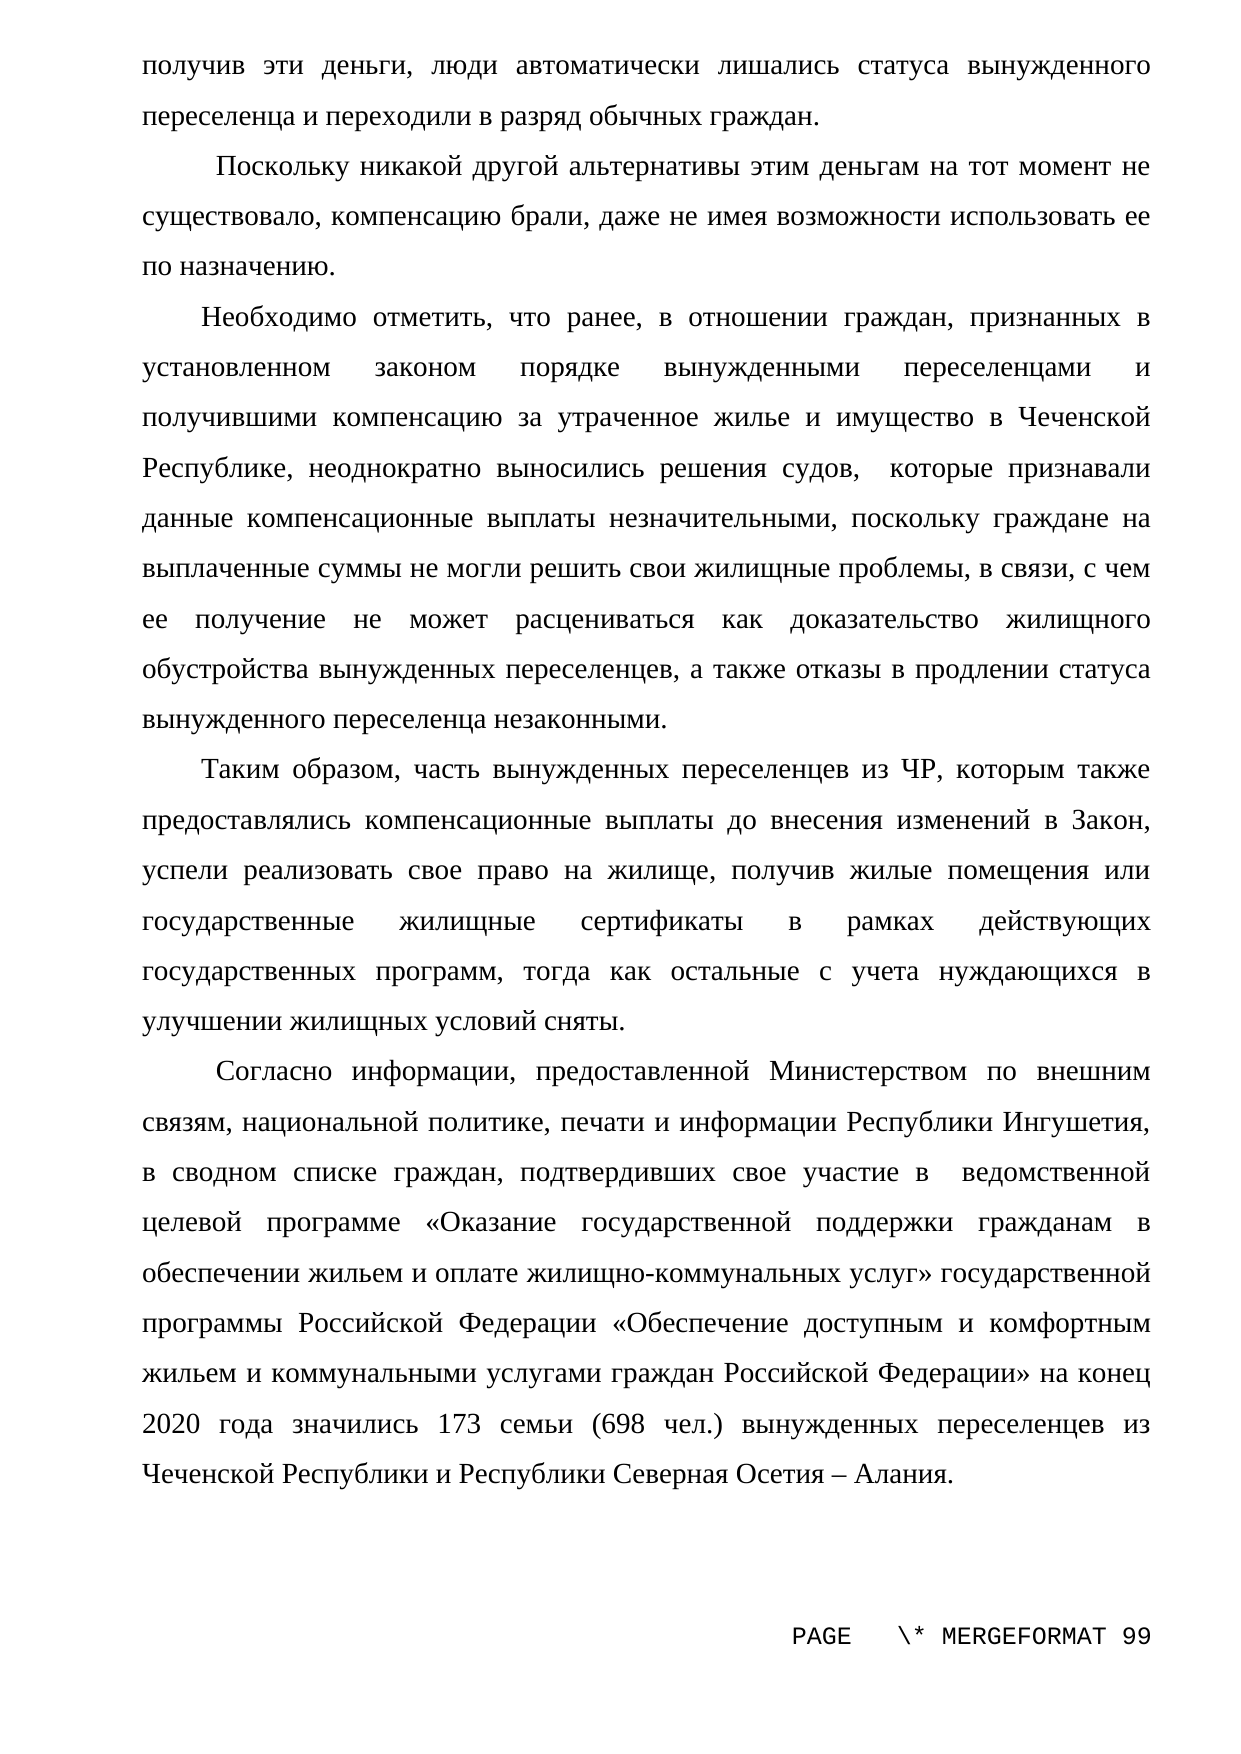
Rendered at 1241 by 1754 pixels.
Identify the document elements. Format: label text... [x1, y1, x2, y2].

text Поскольку никакой другой альтернативы этим деньгам на тот момент не существовало, компенсацию брали, даже не имея возможности использовать ее по назначению. [142, 148, 1152, 282]
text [142, 47, 1152, 131]
text Необходимо отметить, что ранее, в отношении граждан, признанных в установленном законом порядке вынужденными переселенцами и получившими компенсацию за утраченное жилье и имущество в Чеченской Республике, неоднократно выносились решения судов, которые признавали данные компенсационные выплаты незначительными, поскольку граждане на выплаченные суммы не могли решить свои жилищные проблемы, в связи, с чем ее получение не может расцениваться как доказательство жилищного обустройства вынужденных переселенцев, а также отказы в продлении статуса вынужденного переселенца незаконными. [142, 299, 1152, 735]
text Таким образом, часть вынужденных переселенцев из ЧР, которым также предоставлялись компенсационные выплаты до внесения изменений в Закон, успели реализовать свое право на жилище, получив жилые помещения или государственные жилищные сертификаты в рамках действующих государственных программ, тогда как остальные с учета нуждающихся в улучшении жилищных условий сняты. [142, 752, 1152, 1037]
text Согласно информации, предоставленной Министерством по внешним связям, национальной политике, печати и информации Республики Ингушетия, в сводном списке граждан, подтвердивших свое участие в ведомственной целевой программе «Оказание государственной поддержки гражданам в обеспечении жильем и оплате жилищно-коммунальных услуг» государственной программы Российской Федерации «Обеспечение доступным и комфортным жильем и коммунальными услугами граждан Российской Федерации» на конец 2020 года значились 173 семьи (698 чел.) вынужденных переселенцев из Чеченской Республики и Республики Северная Осетия – Алания. [142, 1053, 1152, 1489]
